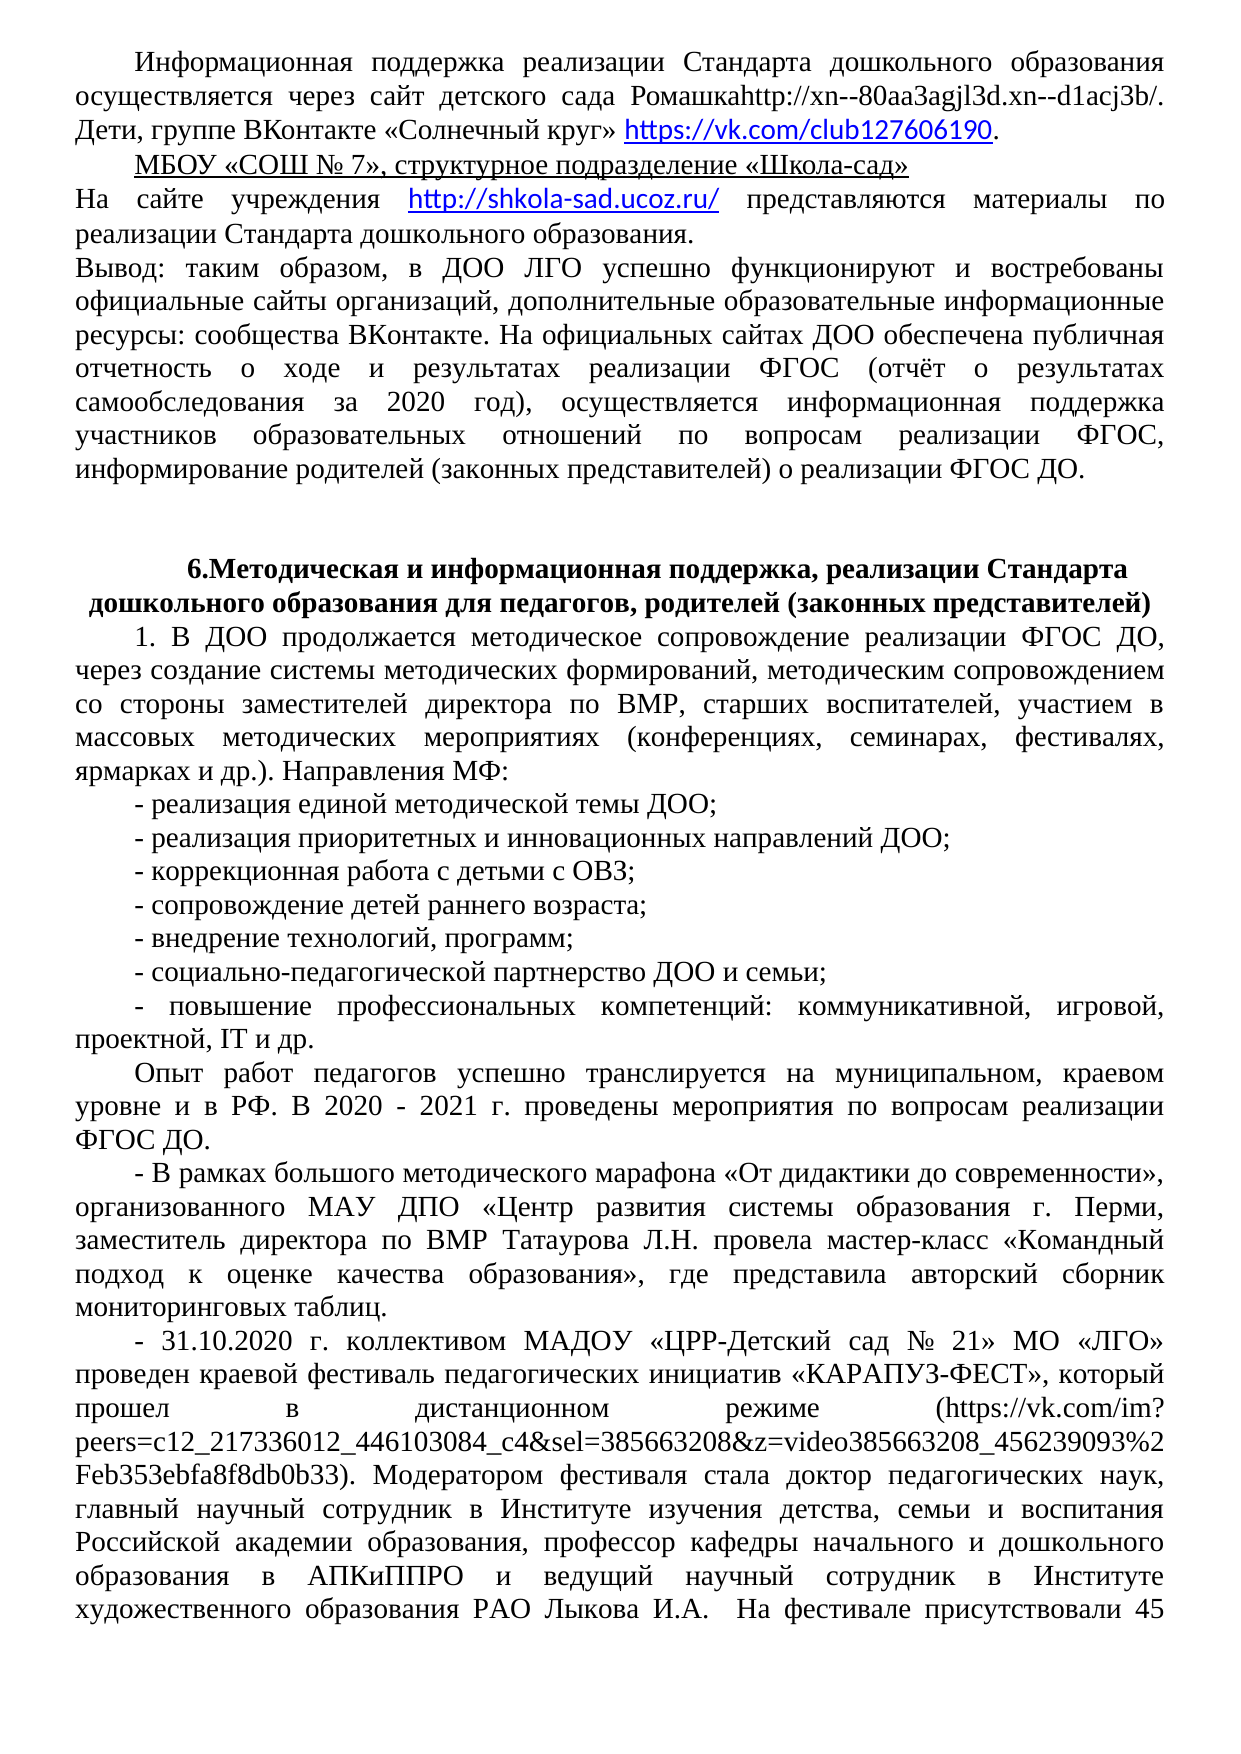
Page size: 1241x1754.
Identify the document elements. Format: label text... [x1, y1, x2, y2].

text - внедрение технологий, программ; [75, 921, 1165, 954]
text 6.Методическая и информационная поддержка, реализации Стандарта дошкольного образования для педагогов, родителей (законных представителей) [75, 552, 1165, 619]
text Информационная поддержка реализации Стандарта дошкольного образования осуществляется через сайт детского сада Ромашкаhttp://xn--80aa3agjl3d.xn--d1acj3b/. Дети, группе ВКонтакте «Солнечный круг» https://vk.com/club127606190. [75, 44, 1165, 147]
text МБОУ «СОШ № 7», структурное подразделение «Школа-сад» [75, 147, 1165, 181]
text Опыт работ педагогов успешно транслируется на муниципальном, краевом уровне и в РФ. В 2020 - 2021 г. проведены мероприятия по вопросам реализации ФГОС ДО. [75, 1055, 1165, 1155]
text - коррекционная работа с детьми с ОВЗ; [75, 853, 1165, 887]
text - повышение профессиональных компетенций: коммуникативной, игровой, проектной, IT и др. [75, 988, 1165, 1055]
text - В рамках большого методического марафона «От дидактики до современности», организованного МАУ ДПО «Центр развития системы образования г. Перми, заместитель директора по ВМР Татаурова Л.Н. провела мастер-класс «Командный подход к оценке качества образования», где представила авторский сборник мониторинговых таблиц. [75, 1155, 1165, 1323]
text Вывод: таким образом, в ДОО ЛГО успешно функционируют и востребованы официальные сайты организаций, дополнительные образовательные информационные ресурсы: сообщества ВКонтакте. На официальных сайтах ДОО обеспечена публичная отчетность о ходе и результатах реализации ФГОС (отчёт о результатах самообследования за 2020 год), осуществляется информационная поддержка участников образовательных отношений по вопросам реализации ФГОС, информирование родителей (законных представителей) о реализации ФГОС ДО. [75, 250, 1165, 484]
text 1. В ДОО продолжается методическое сопровождение реализации ФГОС ДО, через создание системы методических формирований, методическим сопровождением со стороны заместителей директора по ВМР, старших воспитателей, участием в массовых методических мероприятиях (конференциях, семинарах, фестивалях, ярмарках и др.). Направления МФ: [75, 619, 1165, 786]
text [75, 1323, 1165, 1625]
text - социально-педагогической партнерство ДОО и семьи; [75, 954, 1165, 988]
text - реализация единой методической темы ДОО; [75, 786, 1165, 820]
text - реализация приоритетных и инновационных направлений ДОО; [75, 820, 1165, 853]
text На сайте учреждения http://shkola-sad.ucoz.ru/ представляются материалы по реализации Стандарта дошкольного образования. [75, 181, 1165, 250]
text - сопровождение детей раннего возраста; [75, 887, 1165, 921]
